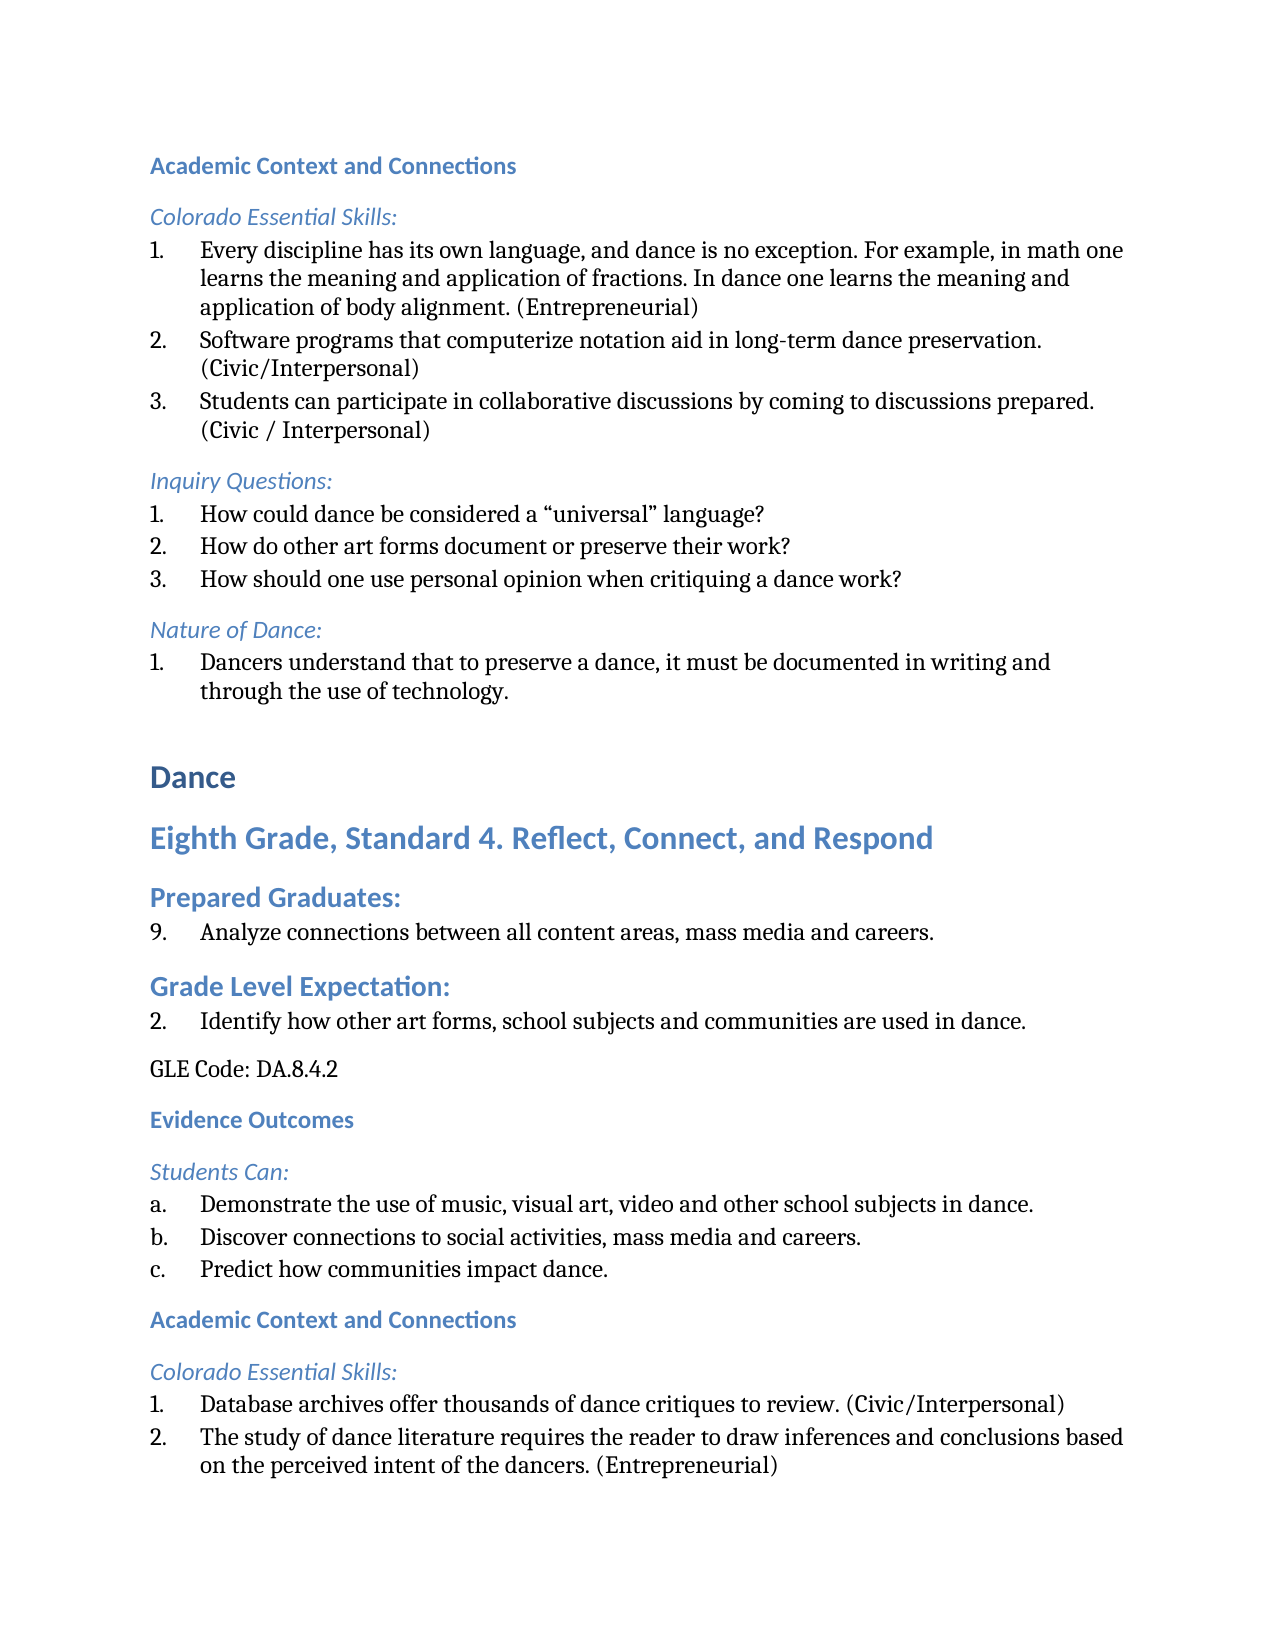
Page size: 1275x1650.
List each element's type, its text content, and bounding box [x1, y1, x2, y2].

list Demonstrate the use of music, visual art, video and other school subjects in dance. [150, 1190, 1125, 1219]
list How could dance be considered a “universal” language? [150, 499, 1125, 528]
subtitle Dance [150, 756, 1125, 797]
subtitle Colorado Essential Skills: [150, 1356, 1125, 1386]
list Discover connections to social activities, mass media and careers. [150, 1222, 1125, 1251]
subtitle Academic Context and Connections [150, 150, 1125, 181]
subtitle Nature of Dance: [150, 614, 1125, 644]
list Analyze connections between all content areas, mass media and careers. [150, 918, 1125, 947]
list Students can participate in collaborative discussions by coming to discussions prepared. (Civic / Interpersonal) [150, 387, 1125, 444]
list Software programs that computerize notation aid in long-term dance preservation. (Civic/Interpersonal) [150, 326, 1125, 383]
list Dancers understand that to preserve a dance, it must be documented in writing and through the use of technology. [150, 648, 1125, 706]
subtitle Colorado Essential Skills: [150, 201, 1125, 232]
list Every discipline has its own language, and dance is no exception. For example, in math one learns the meaning and application of fractions. In dance one learns the meaning and application of body alignment. (Entrepreneurial) [150, 236, 1125, 322]
list Database archives offer thousands of dance critiques to review. (Civic/Interpersonal) [150, 1390, 1125, 1419]
text GLE Code: DA.8.4.2 [150, 1055, 1125, 1083]
subtitle Grade Level Expectation: [150, 968, 1125, 1003]
subtitle Students Can: [150, 1156, 1125, 1186]
list Predict how communities impact dance. [150, 1255, 1125, 1284]
subtitle Evidence Outcomes [150, 1104, 1125, 1135]
subtitle Inquiry Questions: [150, 465, 1125, 496]
subtitle Academic Context and Connections [150, 1304, 1125, 1335]
list Identify how other art forms, school subjects and communities are used in dance. [150, 1007, 1125, 1036]
list How do other art forms document or preserve their work? [150, 532, 1125, 561]
list How should one use personal opinion when critiquing a dance work? [150, 564, 1125, 593]
list The study of dance literature requires the reader to draw inferences and conclusions based on the perceived intent of the dancers. (Entrepreneurial) [150, 1423, 1125, 1480]
subtitle Prepared Graduates: [150, 879, 1125, 914]
subtitle Eighth Grade, Standard 4. Reflect, Connect, and Respond [150, 817, 1125, 858]
